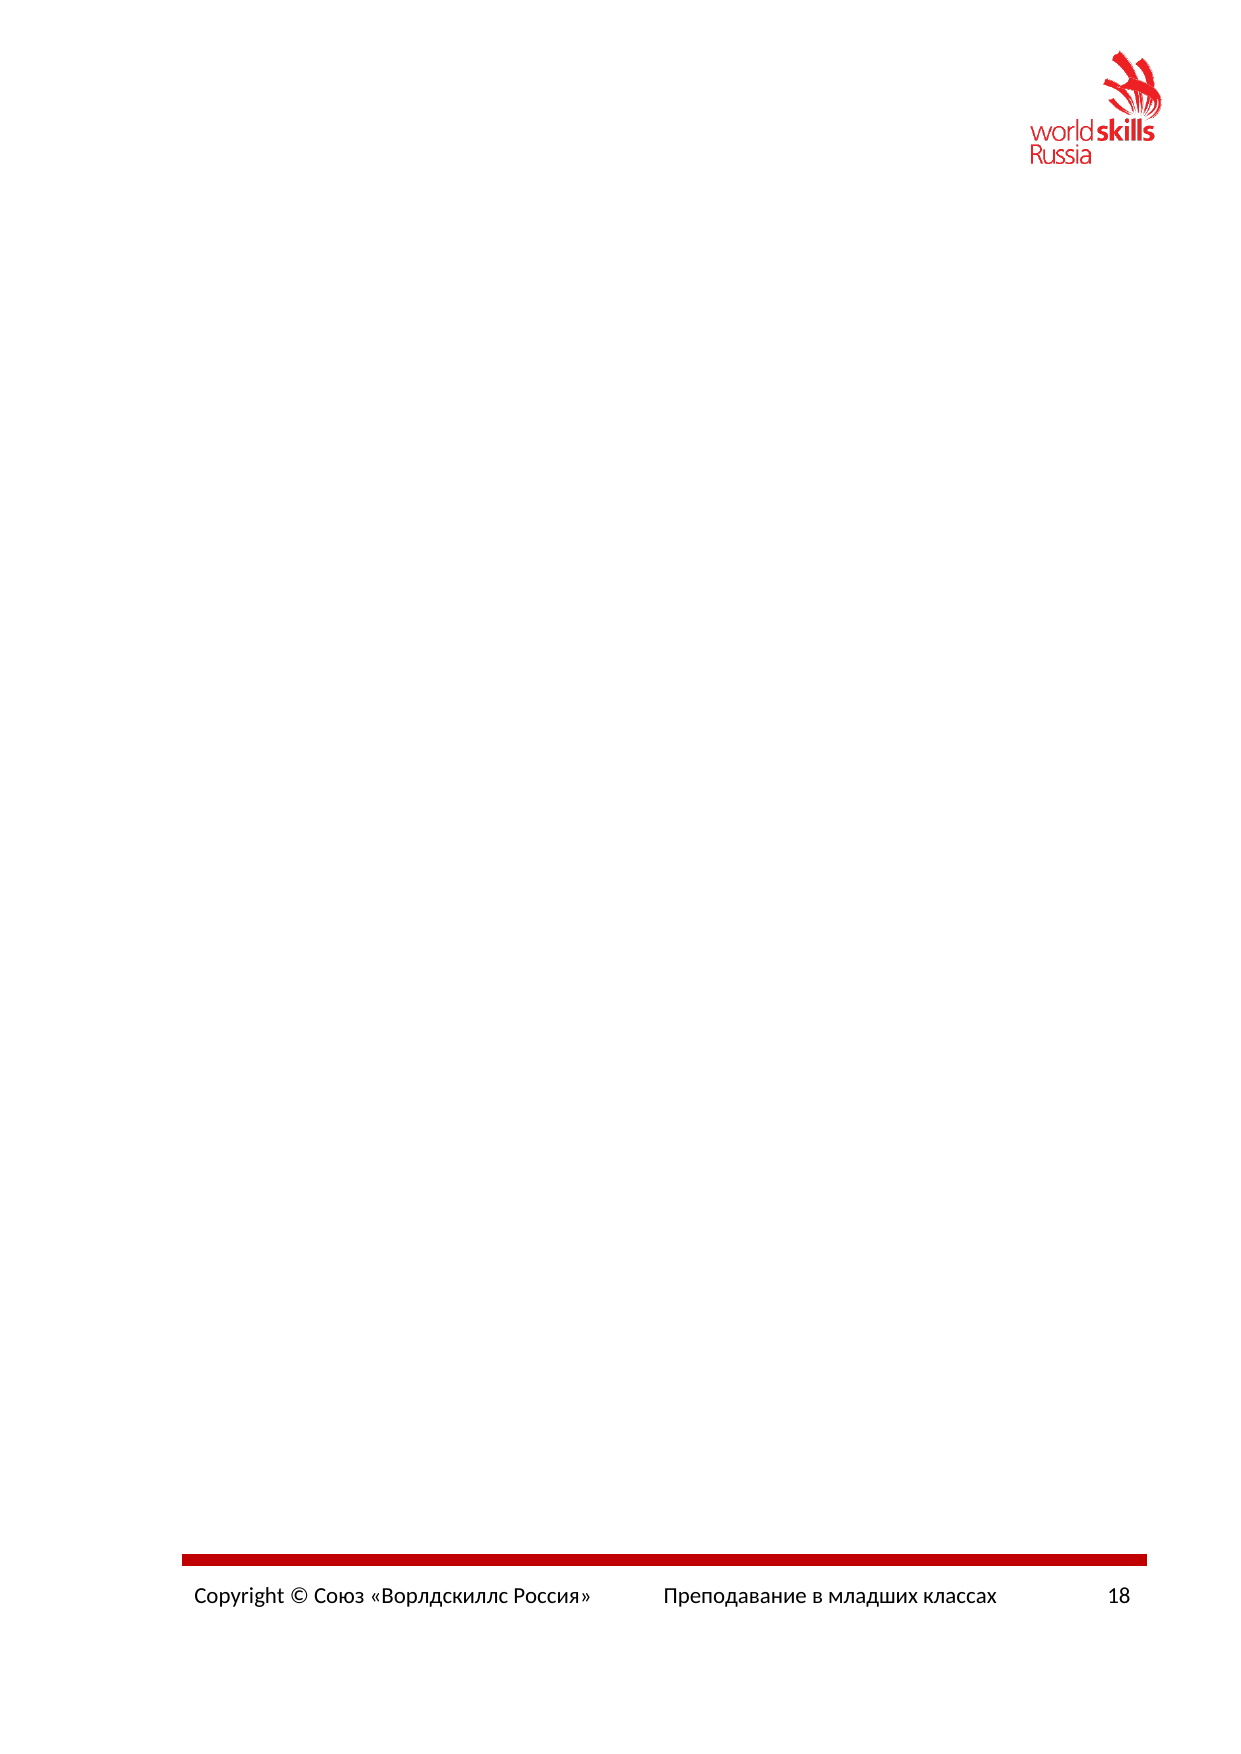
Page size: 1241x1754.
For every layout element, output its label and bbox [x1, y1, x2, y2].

picture [1030, 50, 1187, 164]
